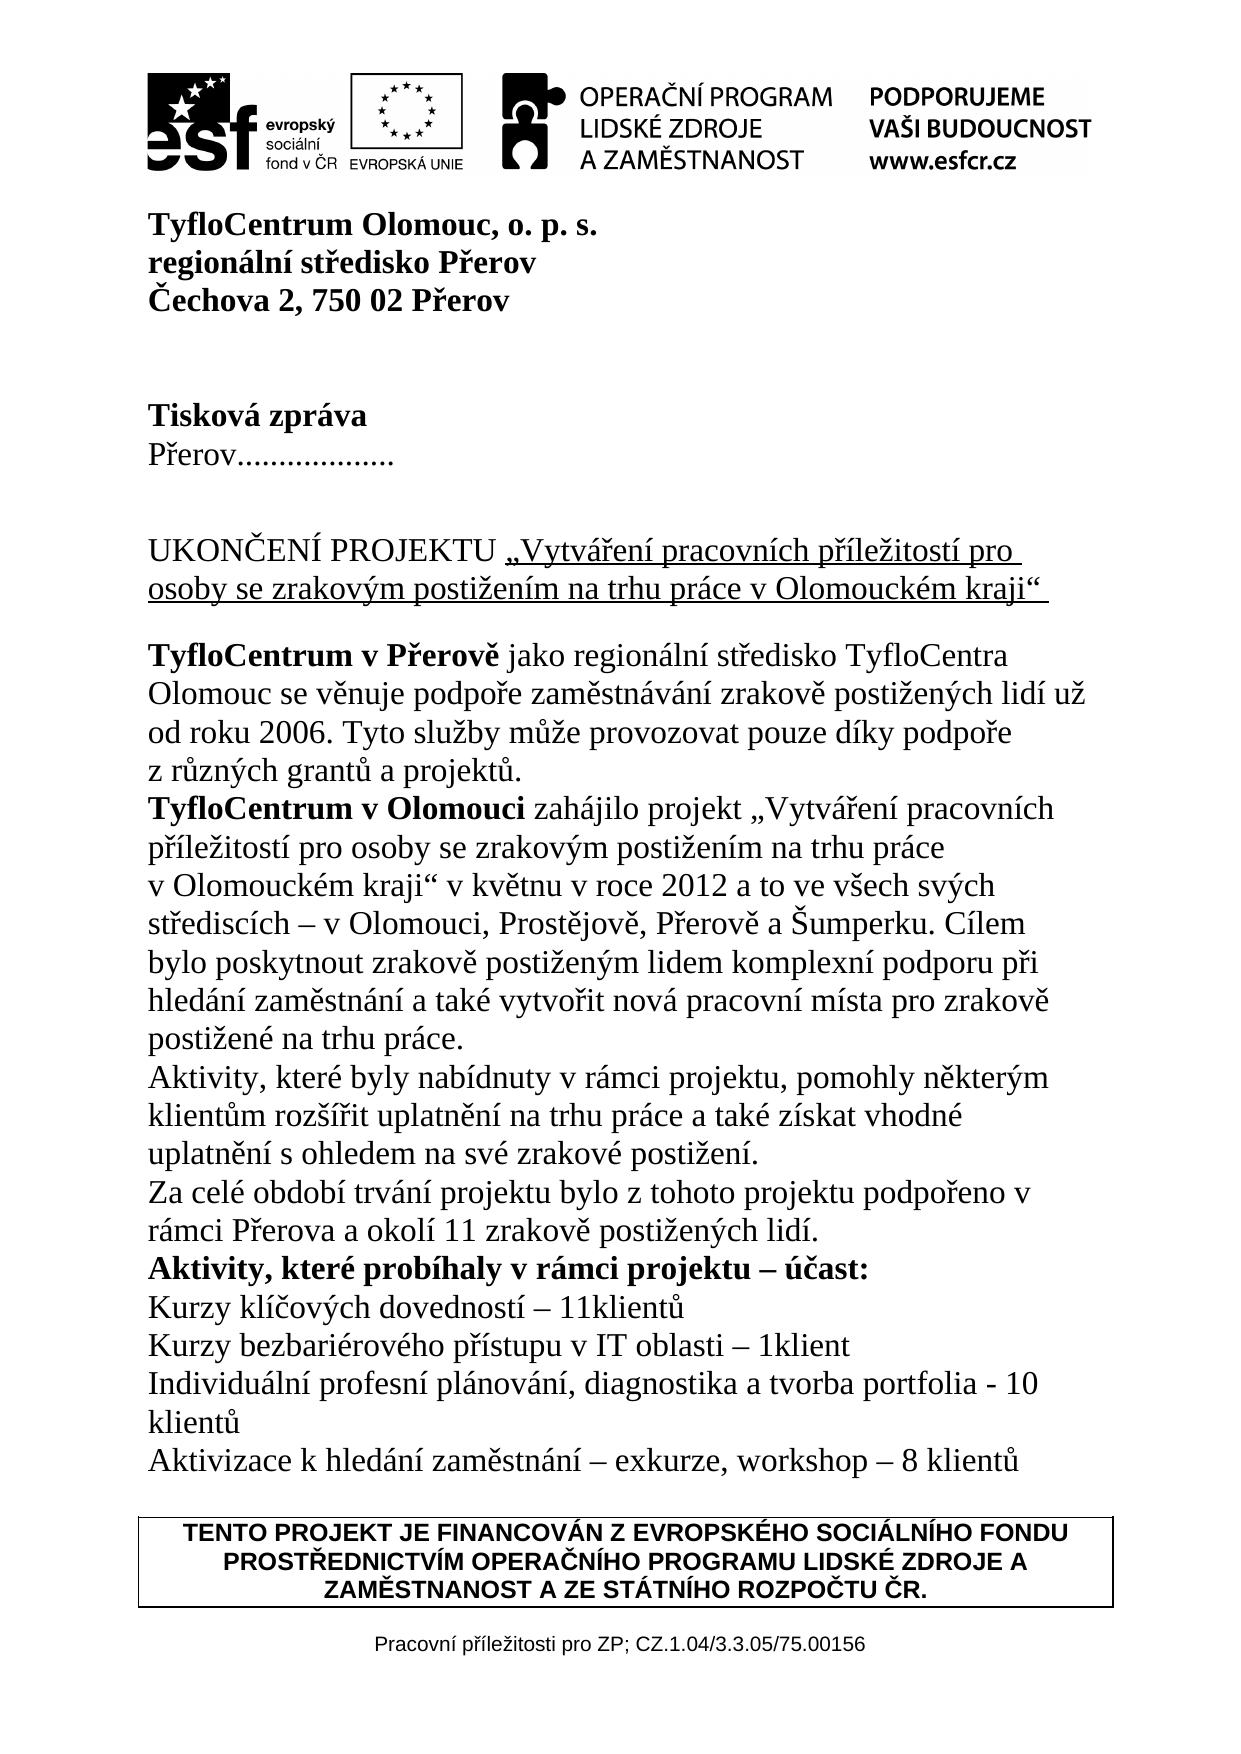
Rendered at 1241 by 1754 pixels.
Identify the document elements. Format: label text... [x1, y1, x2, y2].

text TyfloCentrum Olomouc, o. p. s. [148, 204, 1093, 242]
text Aktivity, které probíhaly v rámci projektu – účast: [148, 1249, 1093, 1287]
text Aktivizace k hledání zaměstnání – exkurze, workshop – 8 klientů [148, 1440, 1093, 1479]
text Přerov................... [148, 434, 1093, 472]
text Tisková zpráva [148, 396, 1093, 434]
text Kurzy klíčových dovedností – 11klientů [148, 1287, 1093, 1325]
text regionální středisko Přerov [148, 242, 1093, 281]
text Kurzy bezbariérového přístupu v IT oblasti – 1klient [148, 1325, 1093, 1364]
text Aktivity, které byly nabídnuty v rámci projektu, pomohly některým klientům rozšířit uplatnění na trhu práce a také získat vhodné uplatnění s ohledem na své zrakové postižení. [148, 1057, 1093, 1172]
text Za celé období trvání projektu bylo z tohoto projektu podpořeno v rámci Přerova a okolí 11 zrakově postižených lidí. [148, 1172, 1093, 1249]
text Čechova 2, 750 02 Přerov [148, 281, 1093, 319]
picture [147, 73, 1092, 176]
text TyfloCentrum v Olomouci zahájilo projekt „Vytváření pracovních příležitostí pro osoby se zrakovým postižením na trhu práce v Olomouckém kraji“ v květnu v roce 2012 a to ve všech svých střediscích – v Olomouci, Prostějově, Přerově a Šumperku. Cílem bylo poskytnout zrakově postiženým lidem komplexní podporu při hledání zaměstnání a také vytvořit nová pracovní místa pro zrakově postižené na trhu práce. [148, 789, 1093, 1057]
text Individuální profesní plánování, diagnostika a tvorba portfolia - 10 klientů [148, 1364, 1093, 1440]
text TyfloCentrum v Přerově jako regionální středisko TyfloCentra Olomouc se věnuje podpoře zaměstnávání zrakově postižených lidí už od roku 2006. Tyto služby může provozovat pouze díky podpoře z různých grantů a projektů. [148, 635, 1093, 789]
text UKONČENÍ PROJEKTU „Vytváření pracovních příležitostí pro osoby se zrakovým postižením na trhu práce v Olomouckém kraji“ [148, 530, 1093, 607]
